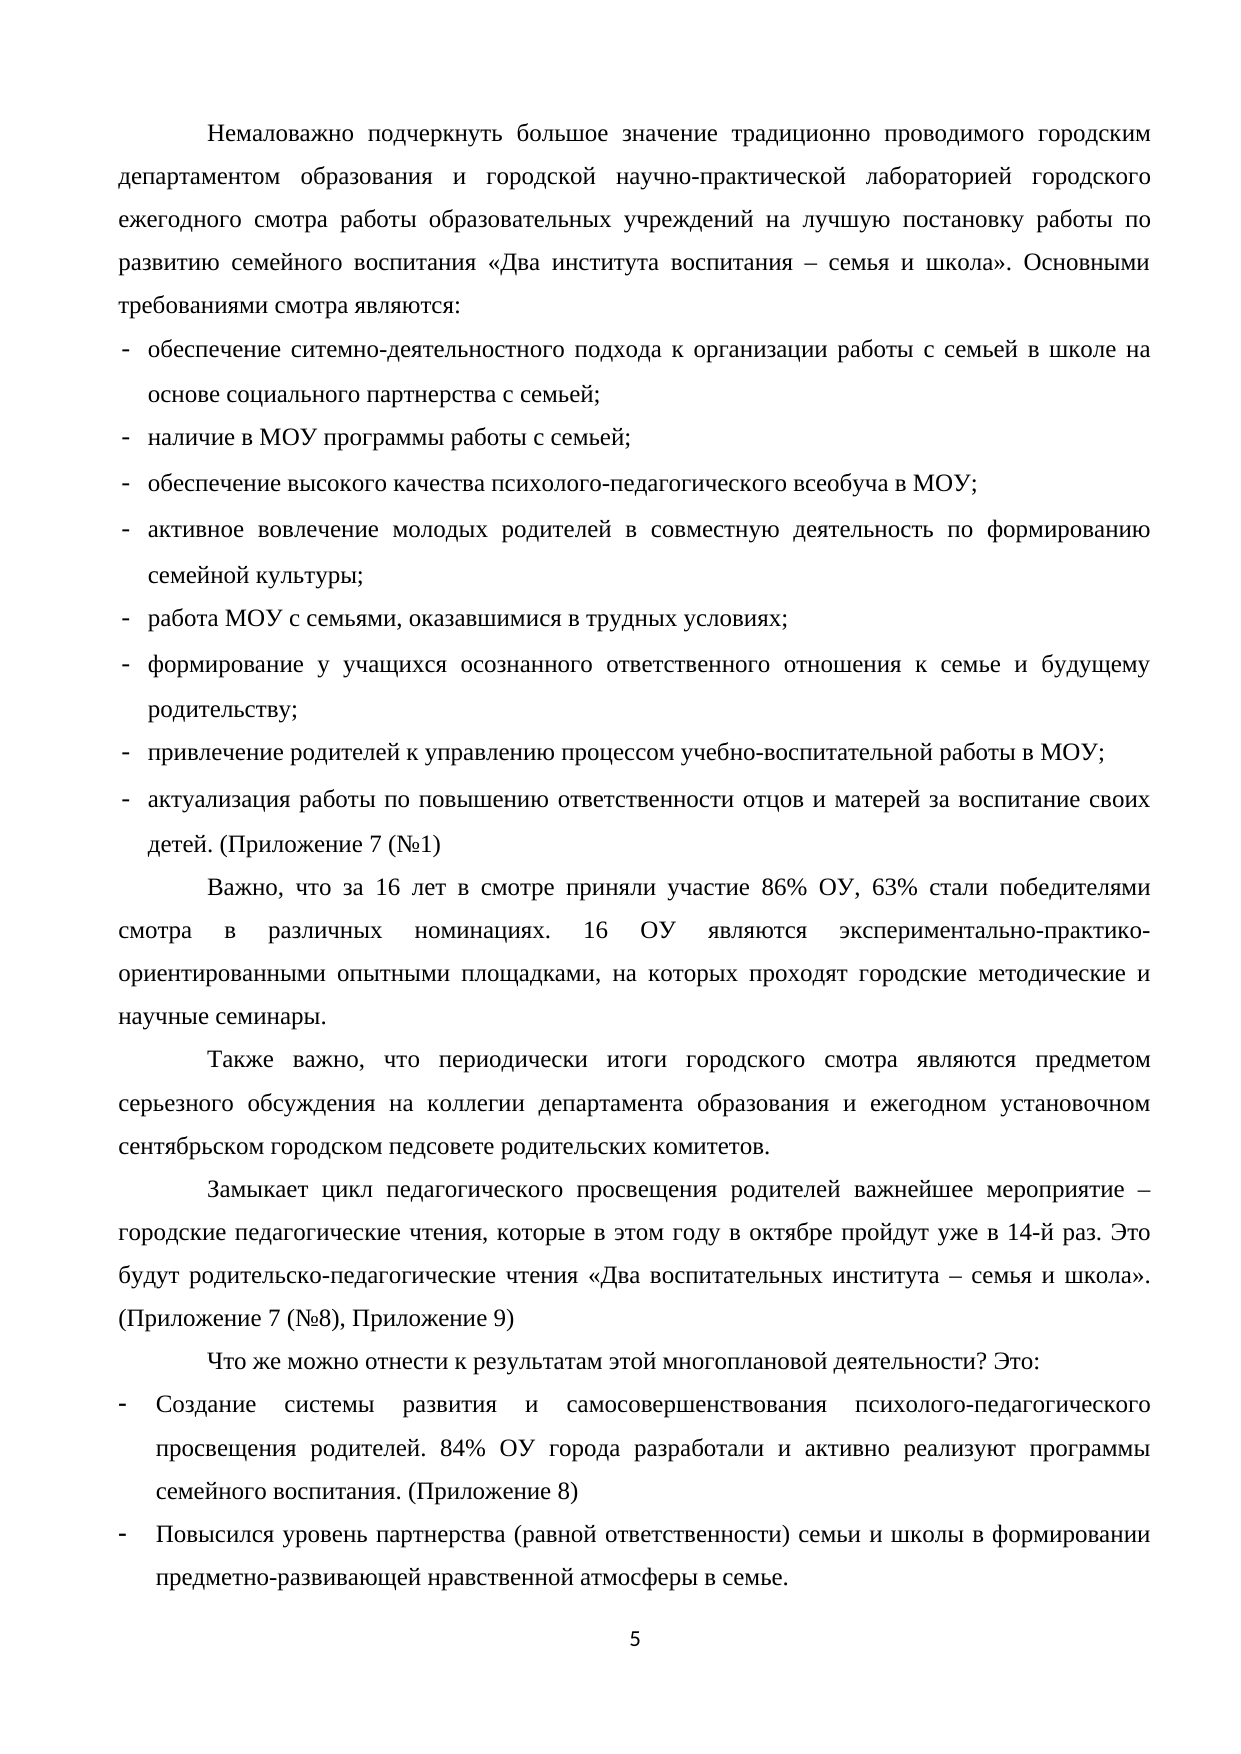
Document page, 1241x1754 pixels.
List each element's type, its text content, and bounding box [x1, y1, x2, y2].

list актуализация работы по повышению ответственности отцов и матерей за воспитание своих детей. (Приложение 7 (№1) [118, 784, 1152, 858]
list обеспечение высокого качества психолого-педагогического всеобуча в МОУ; [118, 468, 1152, 499]
text Замыкает цикл педагогического просвещения родителей важнейшее мероприятие – городские педагогические чтения, которые в этом году в октябре пройдут уже в 14-й раз. Это будут родительско-педагогические чтения «Два воспитательных института – семья и школа». (Приложение 7 (№8), Приложение 9) [118, 1174, 1152, 1332]
list активное вовлечение молодых родителей в совместную деятельность по формированию семейной культуры; [118, 514, 1152, 588]
list Создание системы развития и самосовершенствования психолого-педагогического просвещения родителей. 84% ОУ города разработали и активно реализуют программы семейного воспитания. (Приложение 8) [118, 1389, 1152, 1504]
list обеспечение ситемно-деятельностного подхода к организации работы с семьей в школе на основе социального партнерства с семьей; [118, 334, 1152, 408]
text Также важно, что периодически итоги городского смотра являются предметом серьезного обсуждения на коллегии департамента образования и ежегодном установочном сентябрьском городском педсовете родительских комитетов. [118, 1044, 1152, 1159]
list наличие в МОУ программы работы с семьей; [118, 422, 1152, 453]
list работа МОУ с семьями, оказавшимися в трудных условиях; [118, 603, 1152, 634]
text Что же можно отнести к результатам этой многоплановой деятельности? Это: [118, 1346, 1152, 1375]
list привлечение родителей к управлению процессом учебно-воспитательной работы в МОУ; [118, 737, 1152, 768]
text Немаловажно подчеркнуть большое значение традиционно проводимого городским департаментом образования и городской научно-практической лабораторией городского ежегодного смотра работы образовательных учреждений на лучшую постановку работы по развитию семейного воспитания «Два института воспитания – семья и школа». Основными требованиями смотра являются: [118, 118, 1152, 319]
list Повысился уровень партнерства (равной ответственности) семьи и школы в формировании предметно-развивающей нравственной атмосферы в семье. [118, 1519, 1152, 1591]
list формирование у учащихся осознанного ответственного отношения к семье и будущему родительству; [118, 649, 1152, 723]
text Важно, что за 16 лет в смотре приняли участие 86% ОУ, 63% стали победителями смотра в различных номинациях. 16 ОУ являются экспериментально-практико-ориентированными опытными площадками, на которых проходят городские методические и научные семинары. [118, 872, 1152, 1030]
